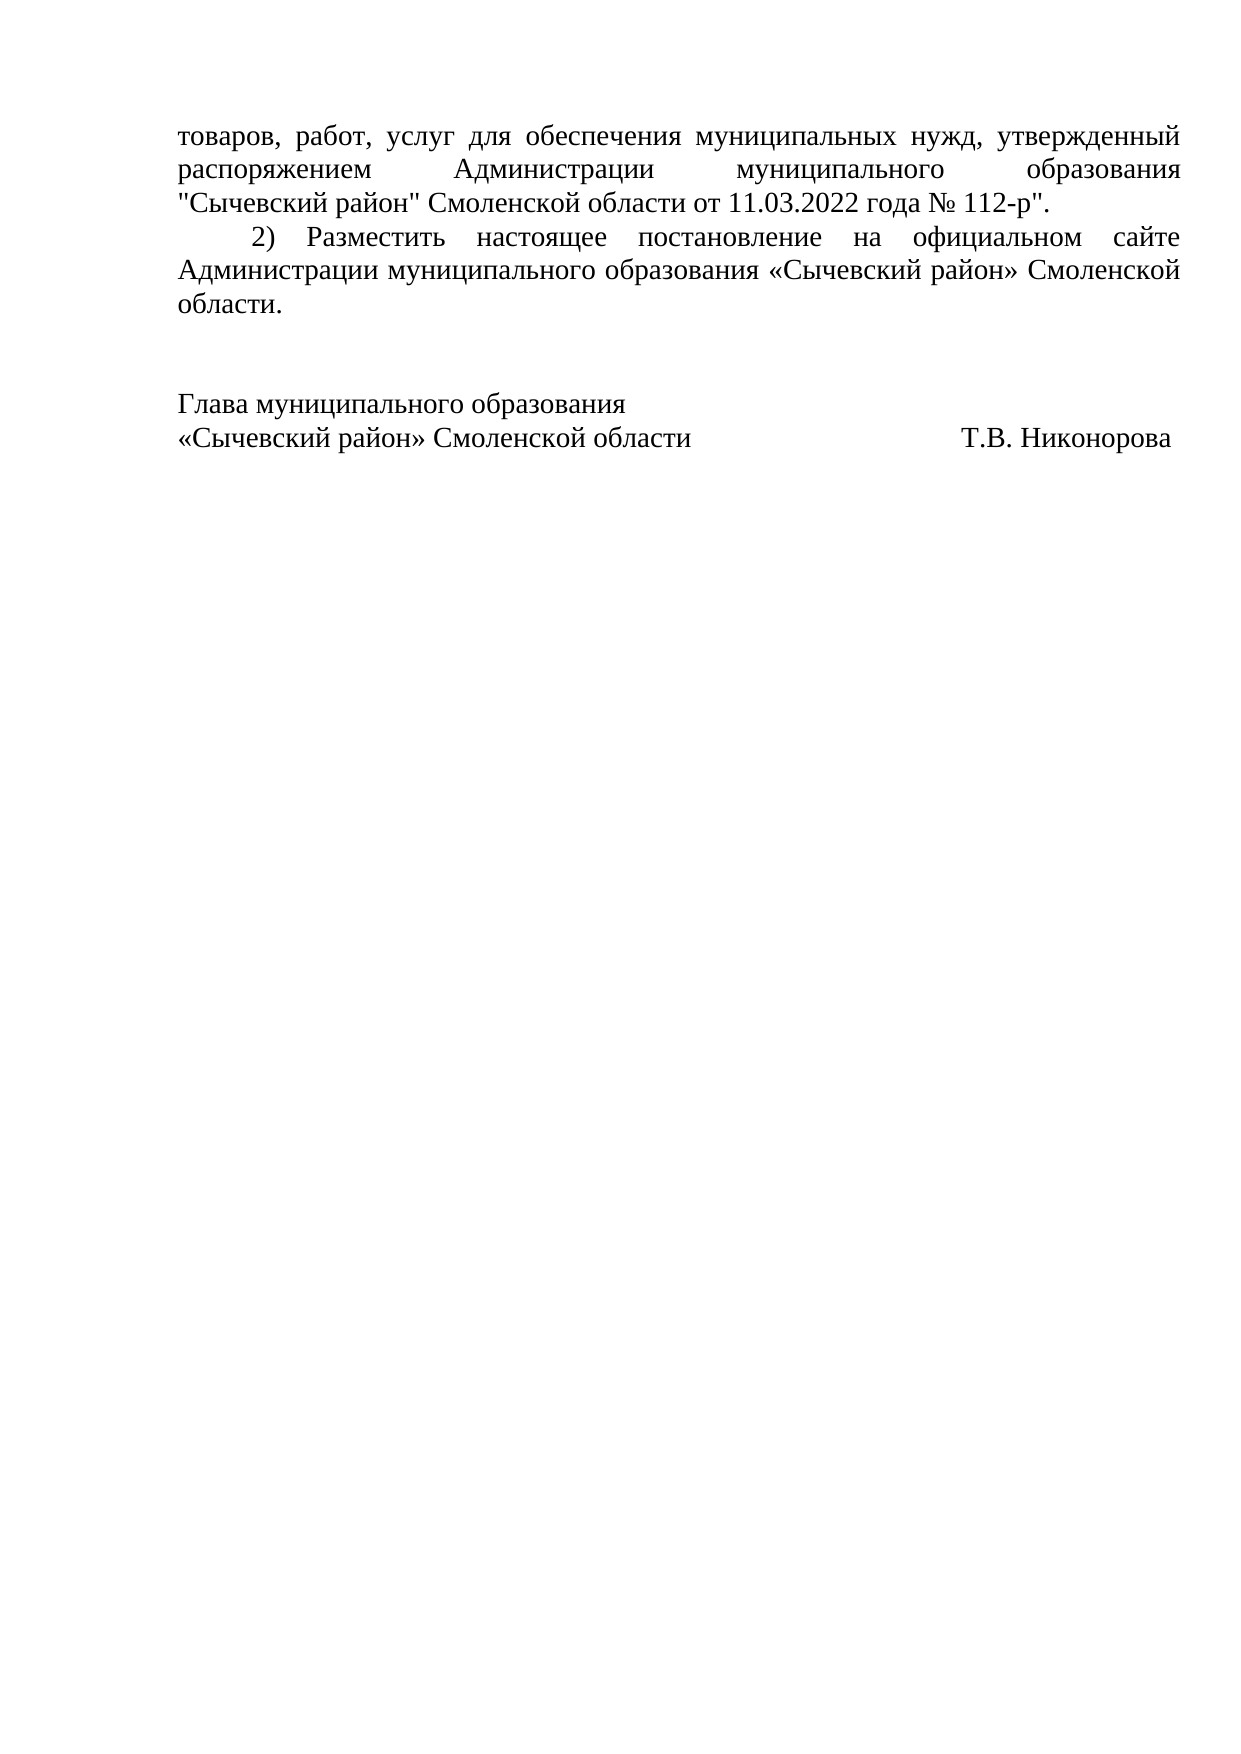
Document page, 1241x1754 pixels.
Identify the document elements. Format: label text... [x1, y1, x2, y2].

text 2) Разместить настоящее постановление на официальном сайте Администрации муниципального образования «Сычевский район» Смоленской области. [177, 219, 1181, 319]
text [177, 118, 1181, 219]
text «Сычевский район» Смоленской области Т.В. Никонорова [177, 420, 1181, 453]
text Глава муниципального образования [177, 386, 1181, 420]
